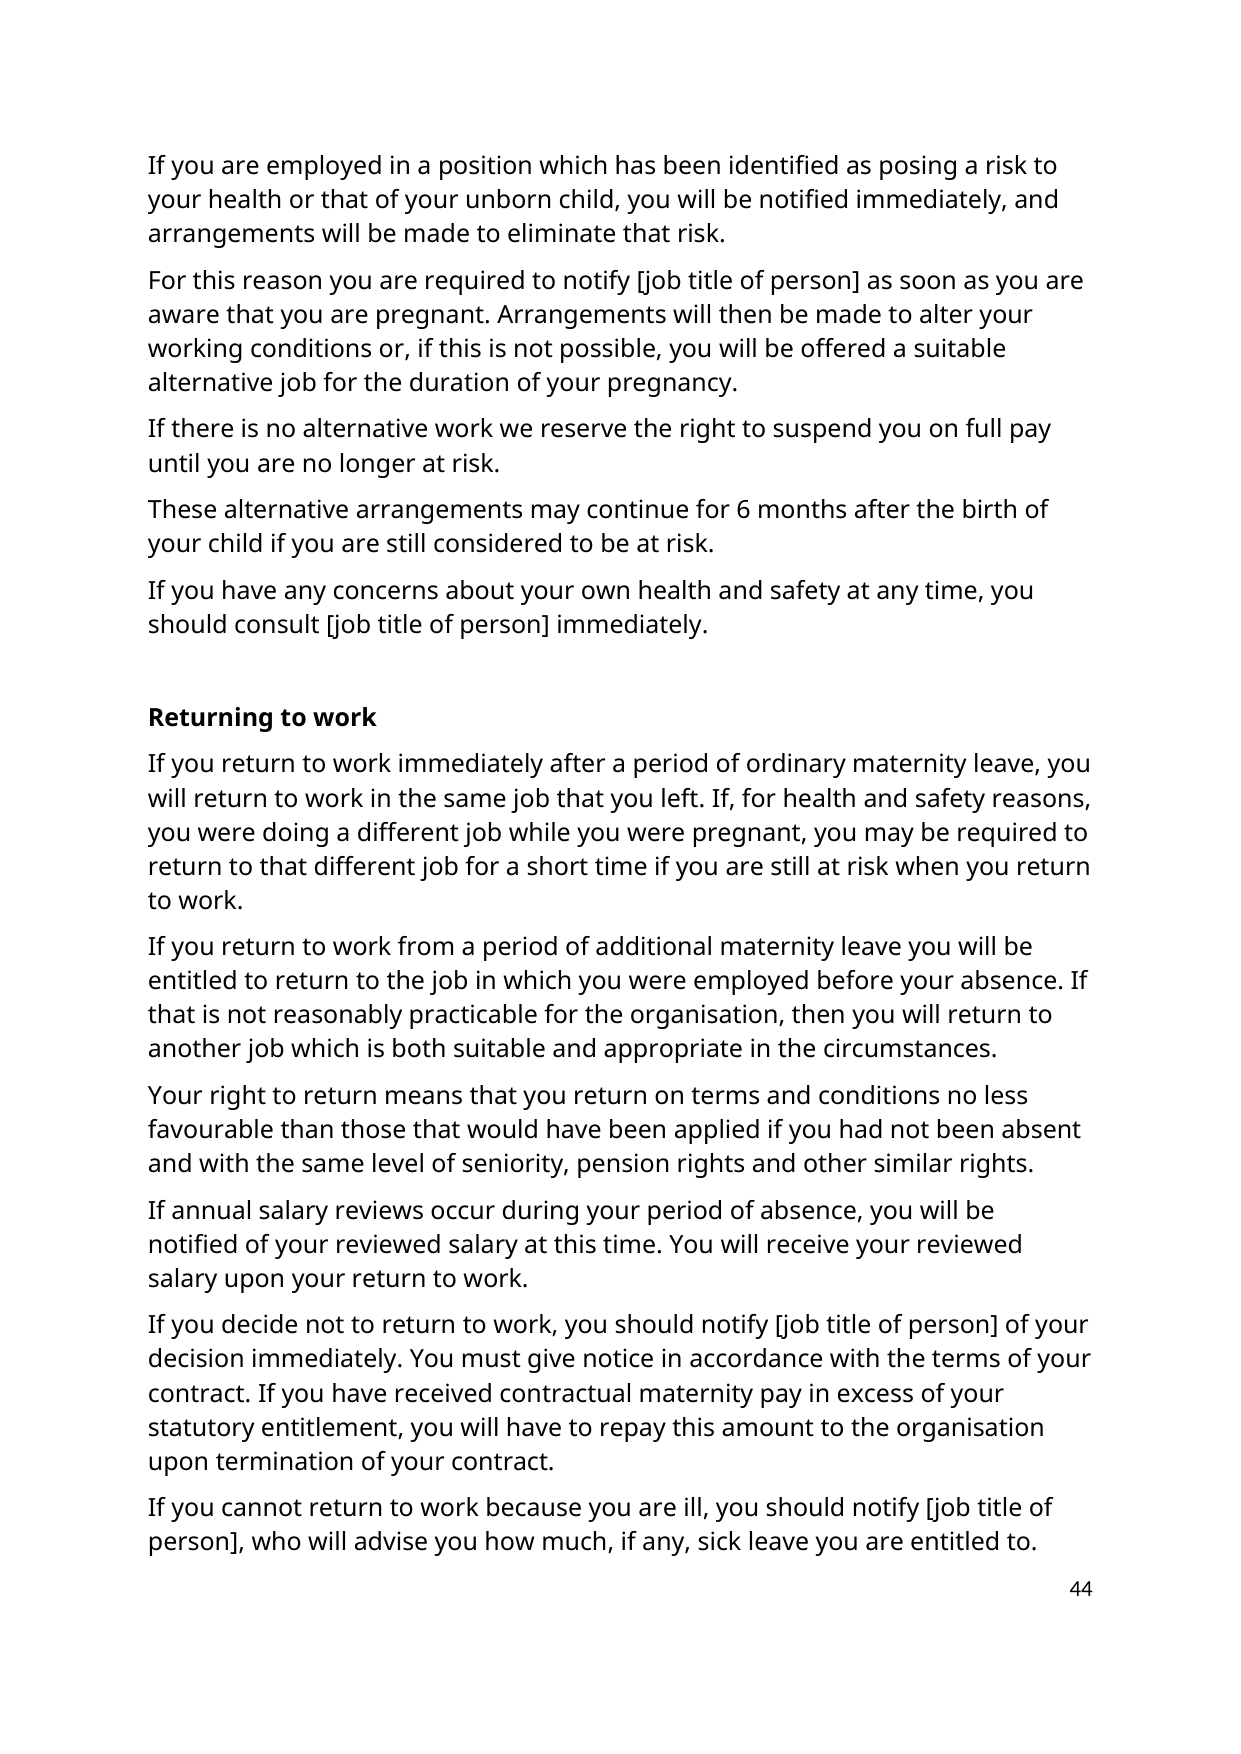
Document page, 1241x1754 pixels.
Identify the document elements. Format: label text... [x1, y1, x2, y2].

text If you cannot return to work because you are ill, you should notify [job title of person], who will advise you how much, if any, sick leave you are entitled to. [148, 1490, 1092, 1558]
text If annual salary reviews occur during your period of absence, you will be notified of your reviewed salary at this time. You will receive your reviewed salary upon your return to work. [148, 1192, 1092, 1294]
text For this reason you are required to notify [job title of person] as soon as you are aware that you are pregnant. Arrangements will then be made to alter your working conditions or, if this is not possible, you will be offered a suitable alternative job for the duration of your pregnancy. [148, 262, 1092, 399]
text If you decide not to return to work, you should notify [job title of person] of your decision immediately. You must give notice in accordance with the terms of your contract. If you have received contractual maternity pay in excess of your statutory entitlement, you will have to repay this amount to the organisation upon termination of your contract. [148, 1307, 1092, 1477]
text If you return to work from a period of additional maternity leave you will be entitled to return to the job in which you were employed before your absence. If that is not reasonably practicable for the organisation, then you will return to another job which is both suitable and appropriate in the circumstances. [148, 929, 1092, 1065]
text If you return to work immediately after a period of ordinary maternity leave, you will return to work in the same job that you left. If, for health and safety reasons, you were doing a different job while you were pregnant, you may be required to return to that different job for a short time if you are still at risk when you return to work. [148, 746, 1092, 916]
text If there is no alternative work we reserve the right to suspend you on full pay until you are no longer at risk. [148, 411, 1092, 479]
text These alternative arrangements may continue for 6 months after the birth of your child if you are still considered to be at risk. [148, 492, 1092, 560]
text If you have any concerns about your own health and safety at any time, you should consult [job title of person] immediately. [148, 572, 1092, 641]
text If you are employed in a position which has been identified as posing a risk to your health or that of your unborn child, you will be notified immediately, and arrangements will be made to eliminate that risk. [148, 148, 1092, 250]
subtitle Returning to work [148, 699, 1092, 734]
text Your right to return means that you return on terms and conditions no less favourable than those that would have been applied if you had not been absent and with the same level of seniority, pension rights and other similar rights. [148, 1078, 1092, 1180]
